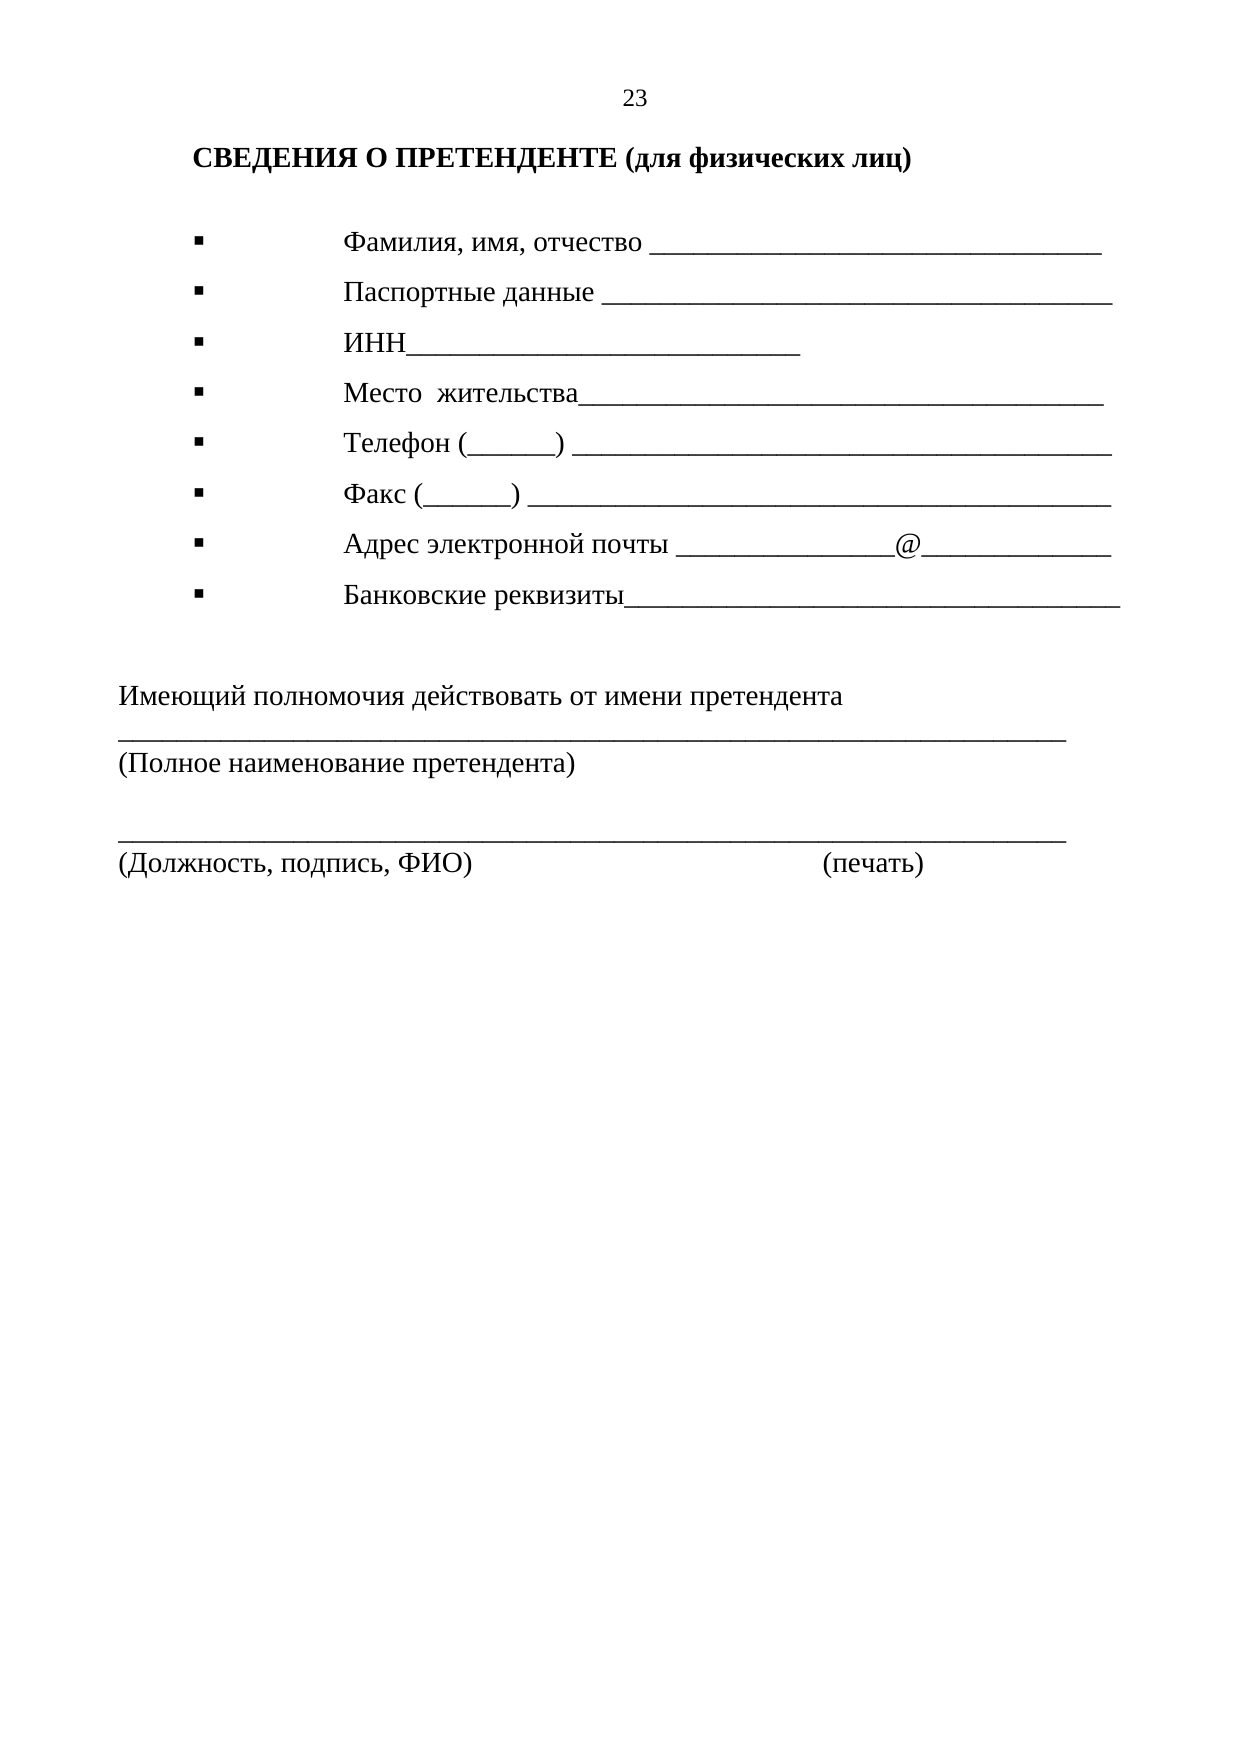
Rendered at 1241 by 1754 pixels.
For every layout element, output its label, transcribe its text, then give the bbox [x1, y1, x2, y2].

text Имеющий полномочия действовать от имени претендента _________________________________________________________________ [118, 678, 1152, 745]
list Место жительства____________________________________ [118, 375, 1152, 409]
list Паспортные данные ___________________________________ [118, 274, 1152, 308]
list ИНН___________________________ [118, 325, 1152, 358]
list Банковские реквизиты__________________________________ [118, 577, 1152, 611]
text (Должность, подпись, ФИО) (печать) [118, 845, 1152, 879]
list Телефон (______) _____________________________________ [118, 426, 1152, 459]
list Факс (______) ________________________________________ [118, 476, 1152, 510]
text _________________________________________________________________ [118, 812, 1152, 845]
text (Полное наименование претендента) [118, 745, 1152, 778]
list Фамилия, имя, отчество _______________________________ [118, 224, 1152, 258]
list Адрес электронной почты _______________@_____________ [118, 526, 1152, 560]
text СВЕДЕНИЯ О ПРЕТЕНДЕНТЕ (для физических лиц) [118, 140, 1120, 174]
